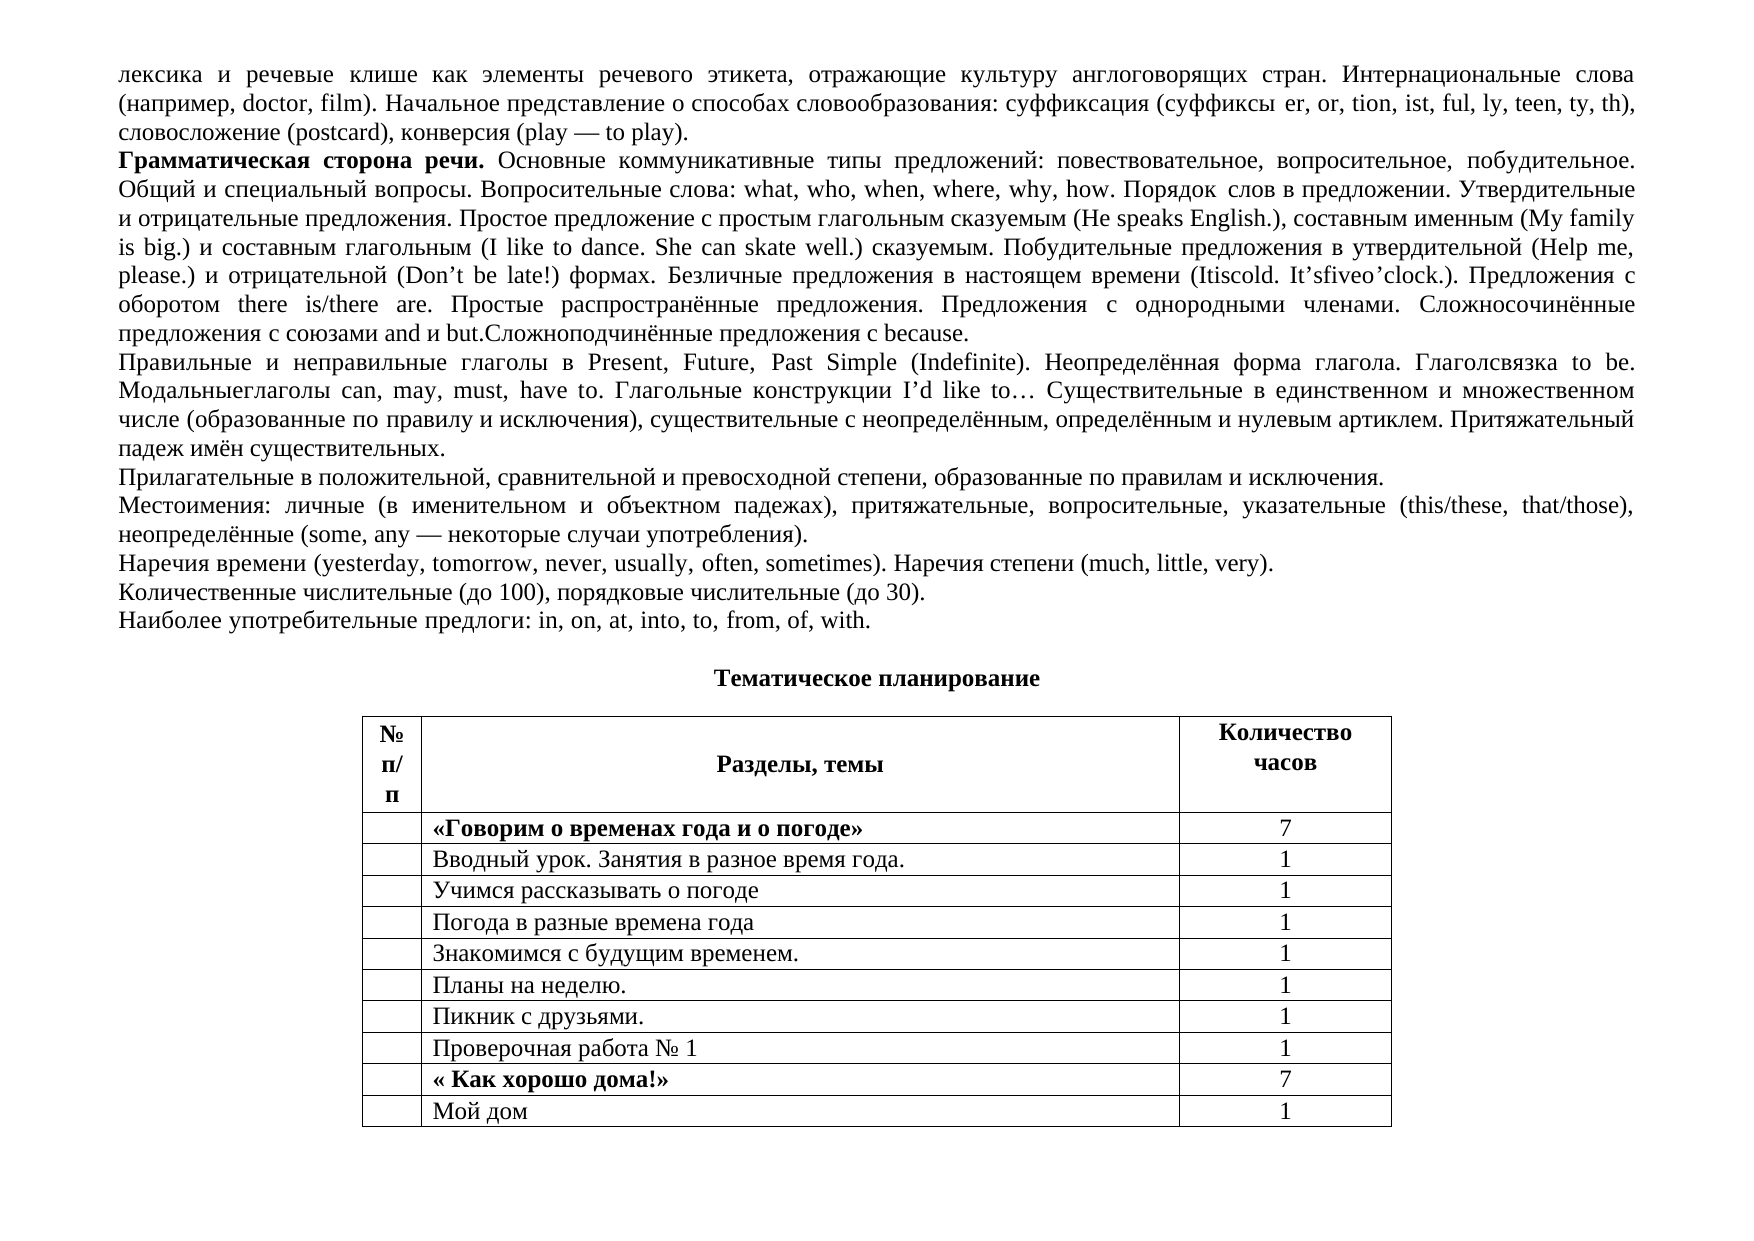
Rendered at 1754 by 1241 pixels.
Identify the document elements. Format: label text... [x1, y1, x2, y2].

table_cell Мой дом [422, 1096, 1179, 1126]
table_cell [363, 970, 421, 1000]
table_cell [363, 907, 421, 937]
table_cell [363, 876, 421, 906]
table_cell Пикник с друзьями. [422, 1001, 1179, 1032]
text Грамматическая сторона речи. Основные коммуникативные типы предложений: повествовательное, вопросительное, побудительное. Общий и специальный вопросы. Вопросительные слова: what, who, when, where, why, how. Порядок слов в предложении. Утвердительные и отрицательные предложения. Простое предложение с простым глагольным сказуемым (He speaks English.), составным именным (My family is big.) и составным глагольным (I like to dance. She can skate well.) сказуемым. Побудительные предложения в утвердительной (Help me, please.) и отрицательной (Don’t be late!) формах. Безличные предложения в настоящем времени (Itiscold. It’sfiveo’clock.). Предложения с оборотом there is/there are. Простые распространённые предложения. Предложения с однородными членами. Сложносочинённые предложения с союзами and и but.Сложноподчинённые предложения с because. [118, 145, 1636, 347]
table_header Количество часов [1180, 717, 1391, 812]
table_cell Погода в разные времена года [422, 907, 1179, 937]
table_cell [363, 1033, 421, 1063]
table_cell 1 [1180, 844, 1391, 874]
table_cell [363, 1096, 421, 1126]
table_cell « Как хорошо дома!» [422, 1064, 1179, 1095]
table_cell Вводный урок. Занятия в разное время года. [422, 844, 1179, 874]
table_cell «Говорим о временах года и о погоде» [422, 813, 1179, 843]
text Правильные и неправильные глаголы в Present, Future, Past Simple (Indefinite). Неопределённая форма глагола. Глаголсвязка to be. Модальныеглаголы can, may, must, have to. Глагольные конструкции I’d like to… Существительные в единственном и множественном числе (образованные по правилу и исключения), существительные с неопределённым, определённым и нулевым артиклем. Притяжательный падеж имён существительных. [118, 347, 1636, 462]
text Тематическое планирование [118, 663, 1636, 692]
table_cell [363, 1001, 421, 1032]
text Местоимения: личные (в именительном и объектном падежах), притяжательные, вопросительные, указательные (this/these, that/those), неопределённые (some, any — некоторые случаи употребления). [118, 490, 1636, 548]
text Количественные числительные (до 100), порядковые числительные (до 30). [118, 577, 1636, 605]
table_cell 1 [1180, 970, 1391, 1000]
table_cell 7 [1180, 813, 1391, 843]
table_cell 1 [1180, 939, 1391, 969]
table_cell 1 [1180, 876, 1391, 906]
table_cell Планы на неделю. [422, 970, 1179, 1000]
text Наречия времени (yesterday, tomorrow, never, usually, often, sometimes). Наречия степени (much, little, very). [118, 548, 1636, 577]
text Прилагательные в положительной, сравнительной и превосходной степени, образованные по правилам и исключения. [118, 462, 1636, 490]
table_cell 1 [1180, 1096, 1391, 1126]
table_cell [363, 844, 421, 874]
table_cell Учимся рассказывать о погоде [422, 876, 1179, 906]
table_cell [363, 1064, 421, 1095]
table_cell [363, 813, 421, 843]
table_header № п/п [363, 717, 421, 812]
table_cell Знакомимся с будущим временем. [422, 939, 1179, 969]
table_cell 7 [1180, 1064, 1391, 1095]
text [118, 59, 1636, 145]
table_cell Проверочная работа № 1 [422, 1033, 1179, 1063]
text Наиболее употребительные предлоги: in, on, at, into, to, from, of, with. [118, 605, 1636, 634]
table_cell 1 [1180, 907, 1391, 937]
table_cell [363, 939, 421, 969]
table_header Разделы, темы [422, 717, 1179, 812]
table_cell 1 [1180, 1033, 1391, 1063]
table_cell 1 [1180, 1001, 1391, 1032]
